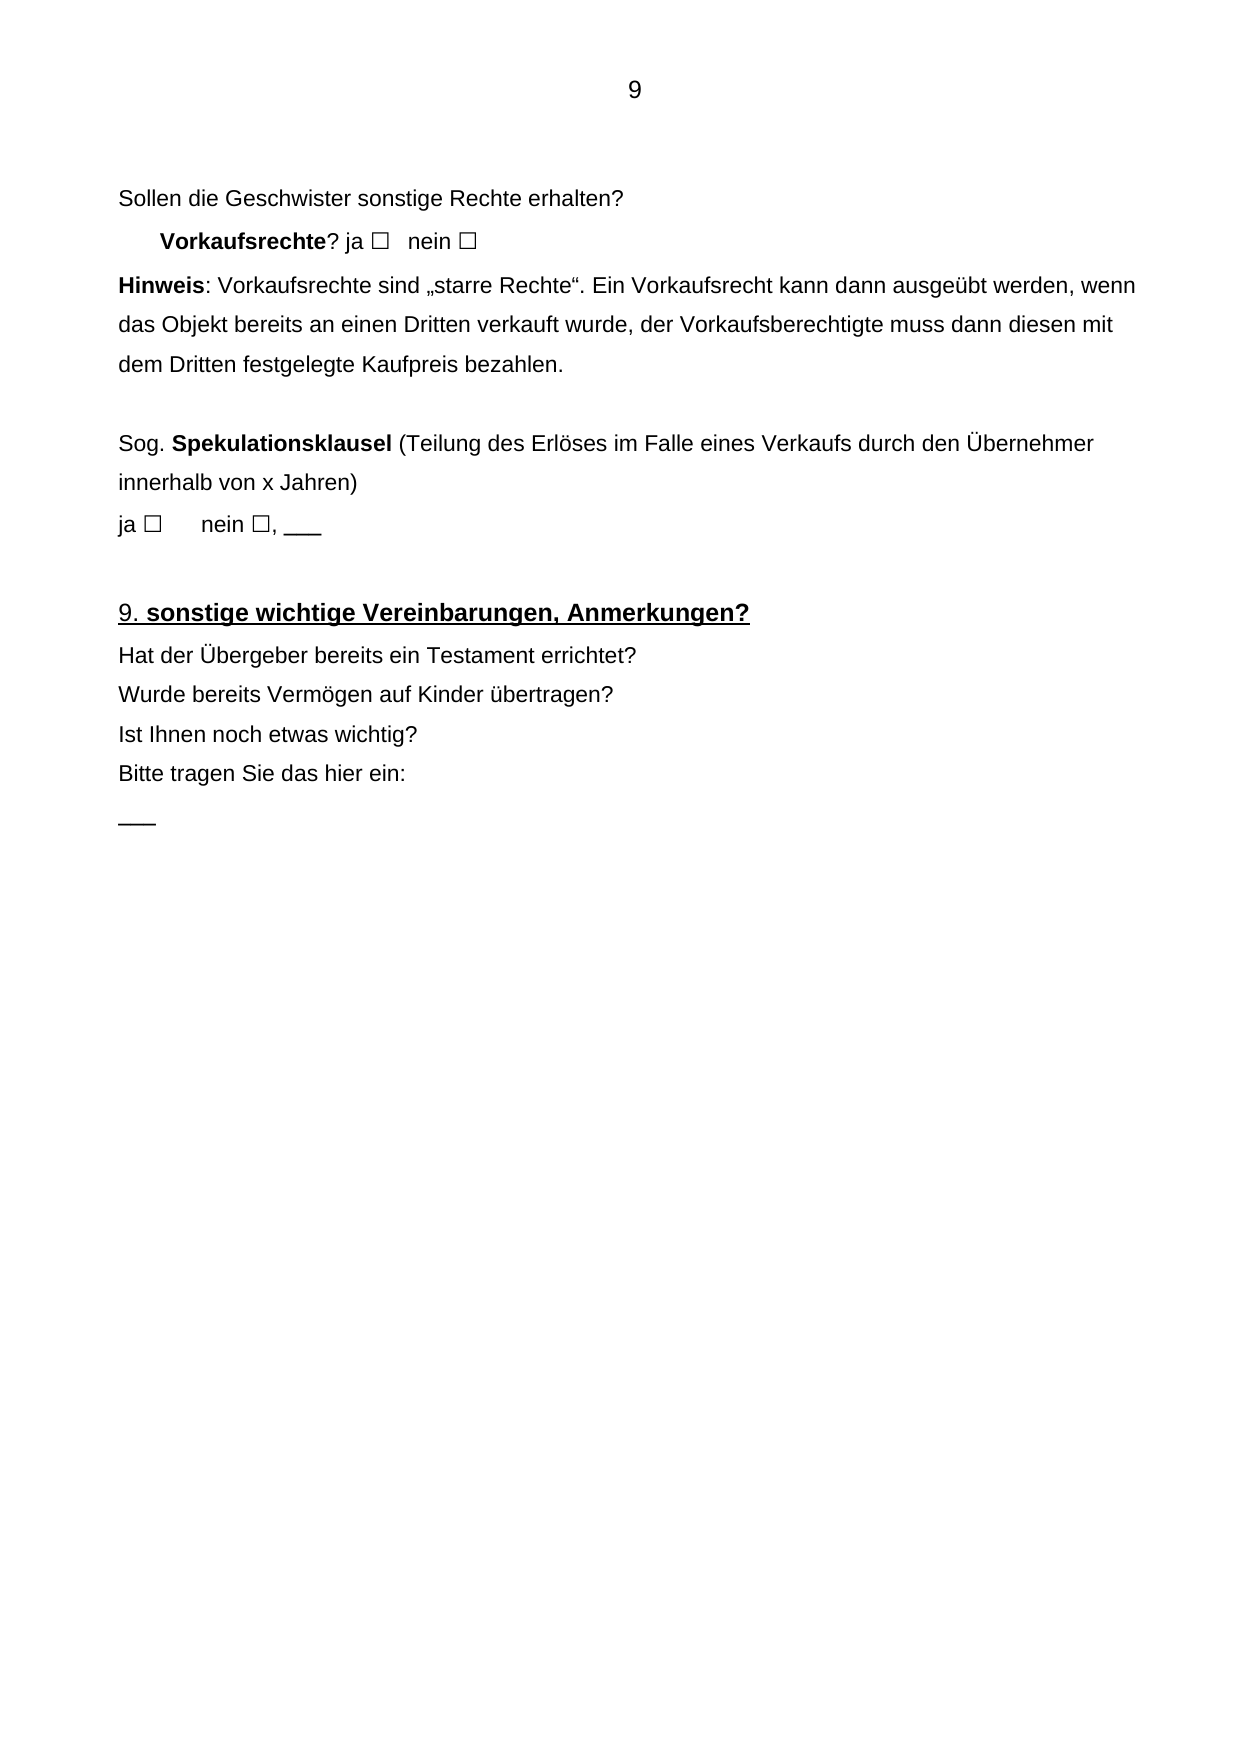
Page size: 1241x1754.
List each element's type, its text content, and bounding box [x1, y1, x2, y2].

text Hinweis: Vorkaufsrechte sind „starre Rechte“. Ein Vorkaufsrecht kann dann ausgeübt werden, wenn das Objekt bereits an einen Dritten verkauft wurde, der Vorkaufsberechtigte muss dann diesen mit dem Dritten festgelegte Kaufpreis bezahlen. [118, 272, 1152, 377]
text Sollen die Geschwister sonstige Rechte erhalten? [118, 185, 1152, 212]
text ja nein , [118, 508, 1152, 540]
text Bitte tragen Sie das hier ein: [118, 760, 1152, 786]
text Hat der Übergeber bereits ein Testament errichtet? [118, 642, 1152, 668]
text Wurde bereits Vermögen auf Kinder übertragen? [118, 681, 1152, 707]
text Vorkaufsrechte? ja nein [159, 225, 1152, 256]
text 9. sonstige wichtige Vereinbarungen, Anmerkungen? [118, 598, 1152, 627]
text Sog. Spekulationsklausel (Teilung des Erlöses im Falle eines Verkaufs durch den Übernehmer innerhalb von x Jahren) [118, 429, 1152, 495]
text Ist Ihnen noch etwas wichtig? [118, 721, 1152, 747]
